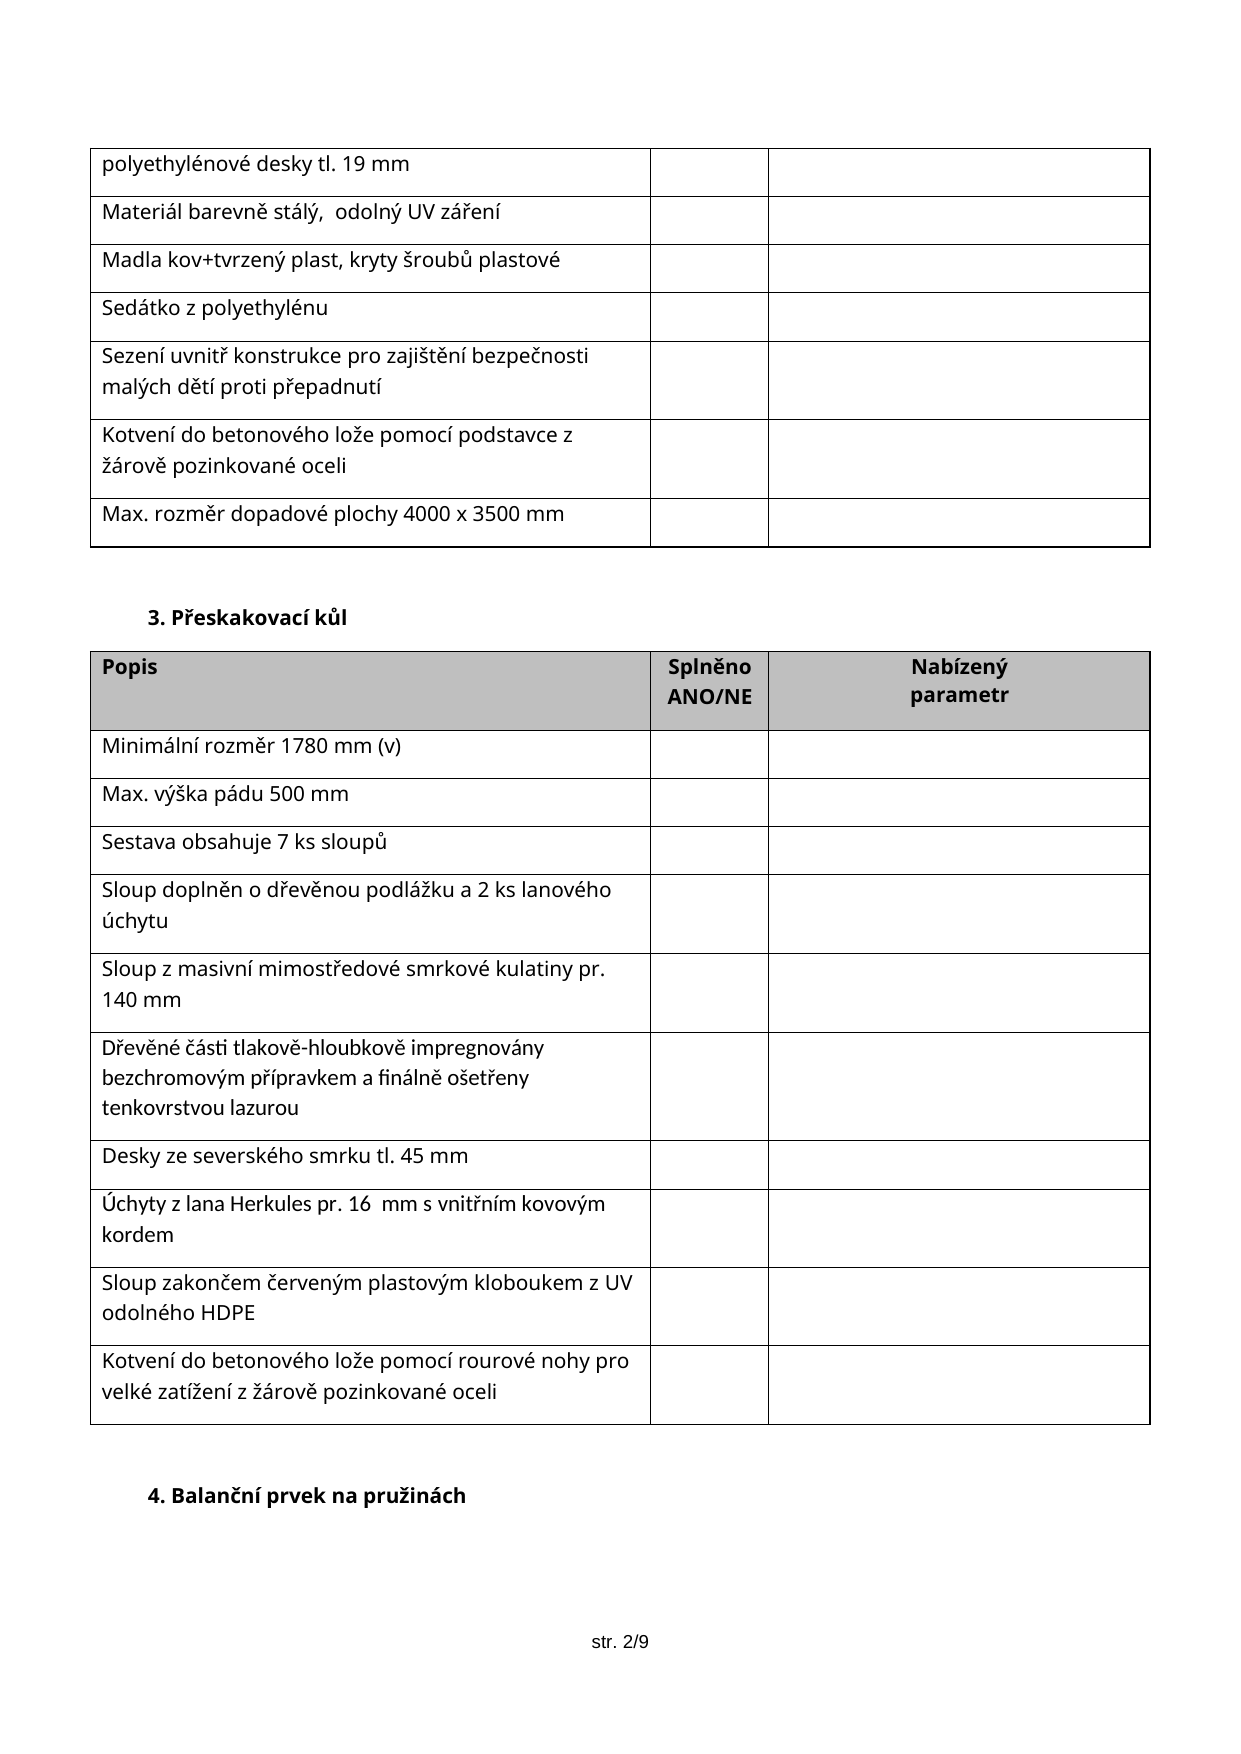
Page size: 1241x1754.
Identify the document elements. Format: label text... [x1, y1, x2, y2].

table_cell Dřevěné části tlakově-hloubkově impregnovány bezchromovým přípravkem a finálně ošetřeny tenkovrstvou lazurou [91, 1033, 650, 1140]
table_cell [769, 293, 1149, 341]
table_cell [769, 1141, 1149, 1188]
table_cell [651, 875, 768, 953]
table_cell [769, 499, 1149, 546]
table_cell [769, 1268, 1149, 1345]
table_cell [651, 1268, 768, 1345]
table_cell [651, 954, 768, 1032]
table_cell [769, 1346, 1149, 1424]
table_cell [651, 1190, 768, 1267]
table_cell [769, 149, 1149, 196]
table_cell Max. výška pádu 500 mm [91, 779, 650, 826]
table_cell [651, 1033, 768, 1140]
table_cell [769, 827, 1149, 874]
table_cell [769, 420, 1149, 498]
table_cell Kotvení do betonového lože pomocí rourové nohy pro velké zatížení z žárově pozinkované oceli [91, 1346, 650, 1424]
table_cell [769, 779, 1149, 826]
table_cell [91, 149, 650, 196]
table_cell [651, 499, 768, 546]
table_cell [769, 342, 1149, 419]
table_cell [769, 731, 1149, 778]
table_cell [769, 245, 1149, 292]
table_cell [769, 197, 1149, 244]
table_cell [651, 779, 768, 826]
table_header Nabízený parametr [769, 652, 1149, 730]
table_cell [651, 420, 768, 498]
table_cell [651, 731, 768, 778]
table_cell Sloup z masivní mimostředové smrkové kulatiny pr. 140 mm [91, 954, 650, 1032]
table_cell Sestava obsahuje 7 ks sloupů [91, 827, 650, 874]
table_cell Sloup zakončem červeným plastovým kloboukem z UV odolného HDPE [91, 1268, 650, 1345]
table_header Popis [91, 652, 650, 730]
table_cell Desky ze severského smrku tl. 45 mm [91, 1141, 650, 1188]
table_cell [651, 1346, 768, 1424]
table_cell Madla kov+tvrzený plast, kryty šroubů plastové [91, 245, 650, 292]
table_cell [769, 875, 1149, 953]
table_cell Sezení uvnitř konstrukce pro zajištění bezpečnosti malých dětí proti přepadnutí [91, 342, 650, 419]
table_cell Úchyty z lana Herkules pr. 16 mm s vnitřním kovovým kordem [91, 1190, 650, 1267]
table_cell [651, 342, 768, 419]
text 3. Přeskakovací kůl [148, 603, 1093, 632]
table_cell Kotvení do betonového lože pomocí podstavce z žárově pozinkované oceli [91, 420, 650, 498]
table_header Splněno ANO/NE [651, 652, 768, 730]
table_cell [769, 1190, 1149, 1267]
text 4. Balanční prvek na pružinách [148, 1481, 1093, 1510]
table_cell [651, 293, 768, 341]
table_cell [651, 1141, 768, 1188]
table_cell Materiál barevně stálý, odolný UV záření [91, 197, 650, 244]
table_cell Sedátko z polyethylénu [91, 293, 650, 341]
table_cell [651, 197, 768, 244]
table_cell [651, 245, 768, 292]
table_cell Max. rozměr dopadové plochy 4000 x 3500 mm [91, 499, 650, 546]
table_cell Sloup doplněn o dřevěnou podlážku a 2 ks lanového úchytu [91, 875, 650, 953]
table_cell [769, 1033, 1149, 1140]
table_cell Minimální rozměr 1780 mm (v) [91, 731, 650, 778]
table_cell [651, 827, 768, 874]
table_cell [769, 954, 1149, 1032]
table_cell [651, 149, 768, 196]
